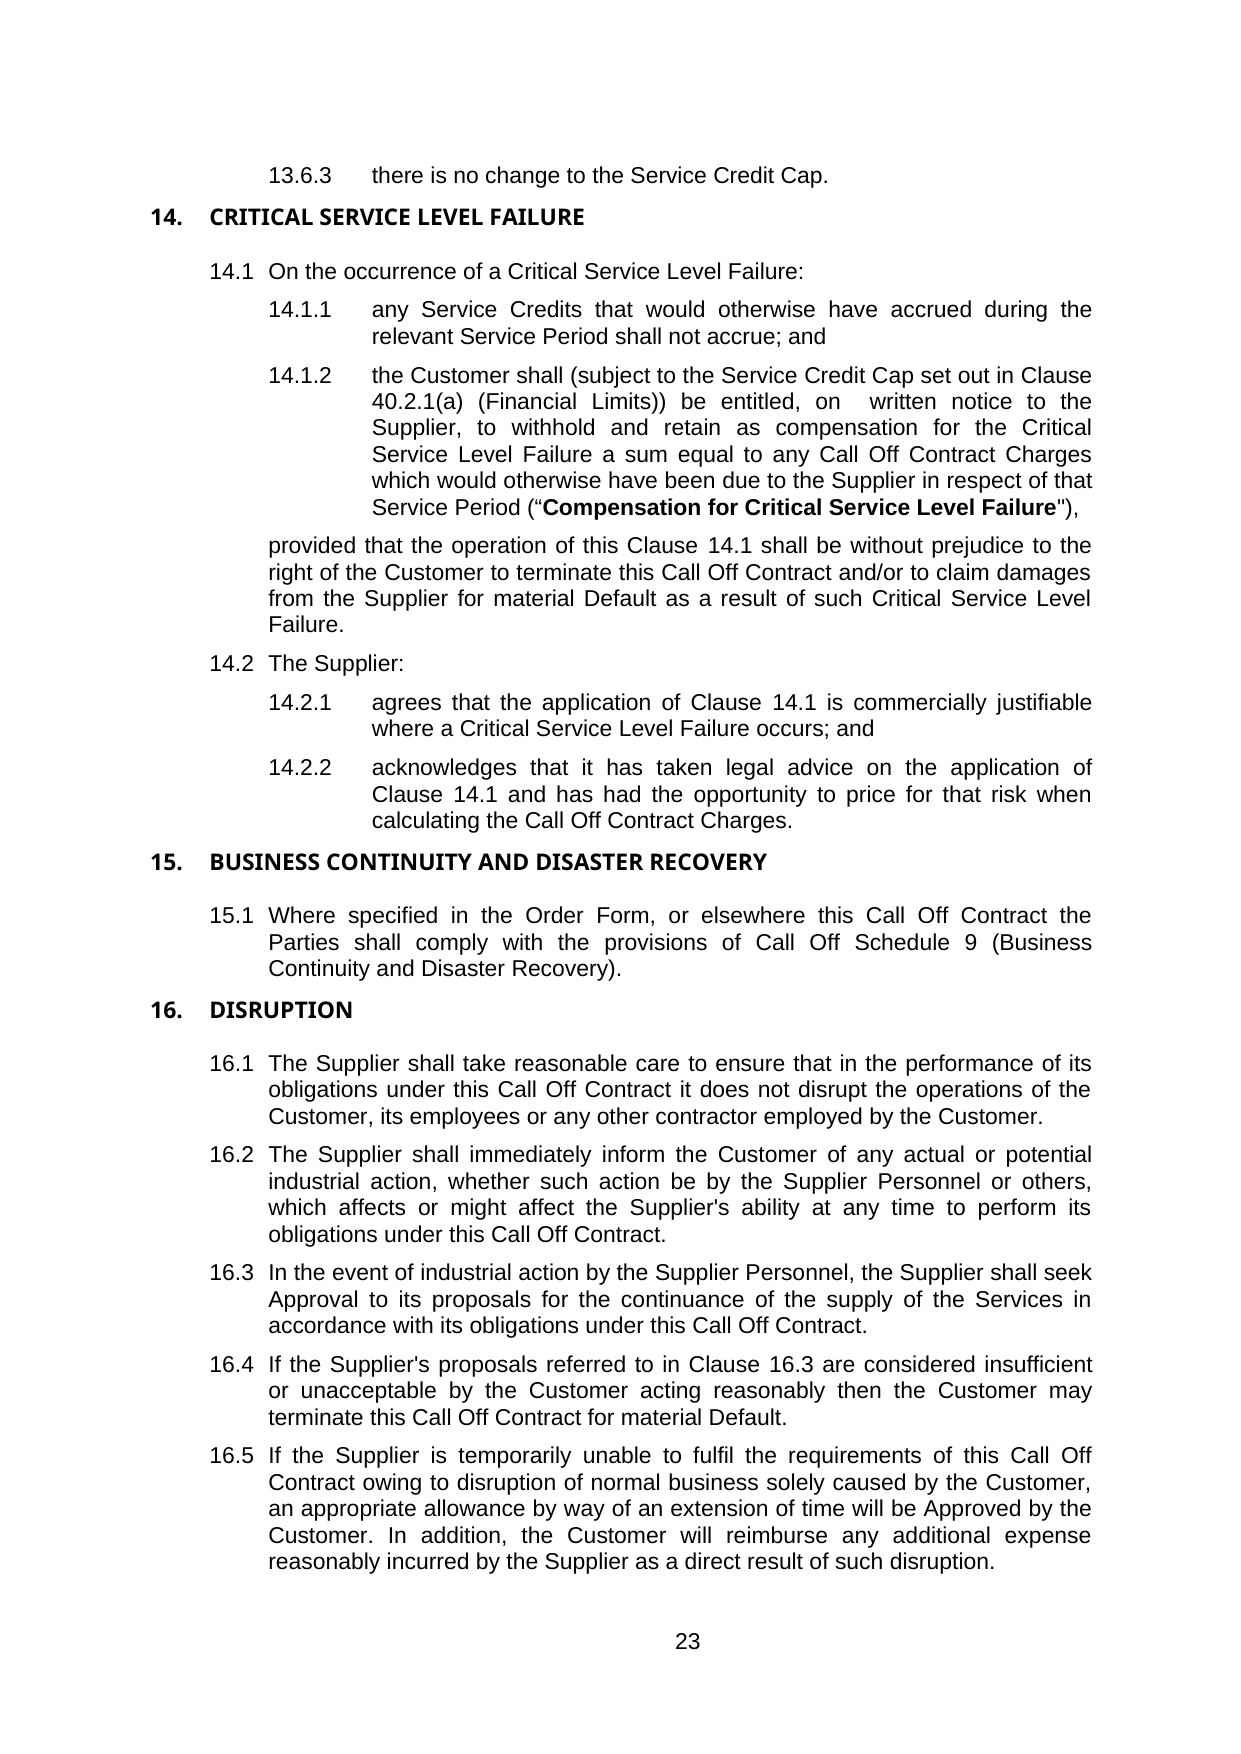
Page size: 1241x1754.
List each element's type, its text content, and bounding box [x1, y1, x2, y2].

text provided that the operation of this Clause 14.1 shall be without prejudice to the right of the Customer to terminate this Call Off Contract and/or to claim damages from the Supplier for material Default as a result of such Critical Service Level Failure. [268, 532, 1093, 638]
subtitle CRITICAL SERVICE LEVEL FAILURE [150, 201, 1093, 233]
text there is no change to the Service Credit Cap. [268, 162, 1093, 189]
text The Supplier shall immediately inform the Customer of any actual or potential industrial action, whether such action be by the Supplier Personnel or others, which affects or might affect the Supplier's ability at any time to perform its obligations under this Call Off Contract. [209, 1141, 1093, 1247]
subtitle BUSINESS CONTINUITY AND DISASTER RECOVERY [150, 846, 1093, 877]
text On the occurrence of a Critical Service Level Failure: [209, 258, 1093, 284]
text the Customer shall (subject to the Service Credit Cap set out in Clause 40.2.1(a) (Financial Limits)) be entitled, on written notice to the Supplier, to withhold and retain as compensation for the Critical Service Level Failure a sum equal to any Call Off Contract Charges which would otherwise have been due to the Supplier in respect of that Service Period (“Compensation for Critical Service Level Failure"), [268, 362, 1093, 520]
text acknowledges that it has taken legal advice on the application of Clause 14.1 and has had the opportunity to price for that risk when calculating the Call Off Contract Charges. [268, 754, 1093, 833]
text any Service Credits that would otherwise have accrued during the relevant Service Period shall not accrue; and [268, 296, 1093, 349]
text If the Supplier's proposals referred to in Clause 16.3 are considered insufficient or unacceptable by the Customer acting reasonably then the Customer may terminate this Call Off Contract for material Default. [209, 1351, 1093, 1430]
text If the Supplier is temporarily unable to fulfil the requirements of this Call Off Contract owing to disruption of normal business solely caused by the Customer, an appropriate allowance by way of an extension of time will be Approved by the Customer. In addition, the Customer will reimburse any additional expense reasonably incurred by the Supplier as a direct result of such disruption. [209, 1442, 1093, 1574]
text Where specified in the Order Form, or elsewhere this Call Off Contract the Parties shall comply with the provisions of Call Off Schedule 9 (Business Continuity and Disaster Recovery). [209, 902, 1093, 981]
text The Supplier shall take reasonable care to ensure that in the performance of its obligations under this Call Off Contract it does not disrupt the operations of the Customer, its employees or any other contractor employed by the Customer. [209, 1050, 1093, 1129]
subtitle DISRUPTION [150, 994, 1093, 1025]
text agrees that the application of Clause 14.1 is commercially justifiable where a Critical Service Level Failure occurs; and [268, 689, 1093, 742]
text In the event of industrial action by the Supplier Personnel, the Supplier shall seek Approval to its proposals for the continuance of the supply of the Services in accordance with its obligations under this Call Off Contract. [209, 1259, 1093, 1338]
text The Supplier: [209, 650, 1093, 677]
